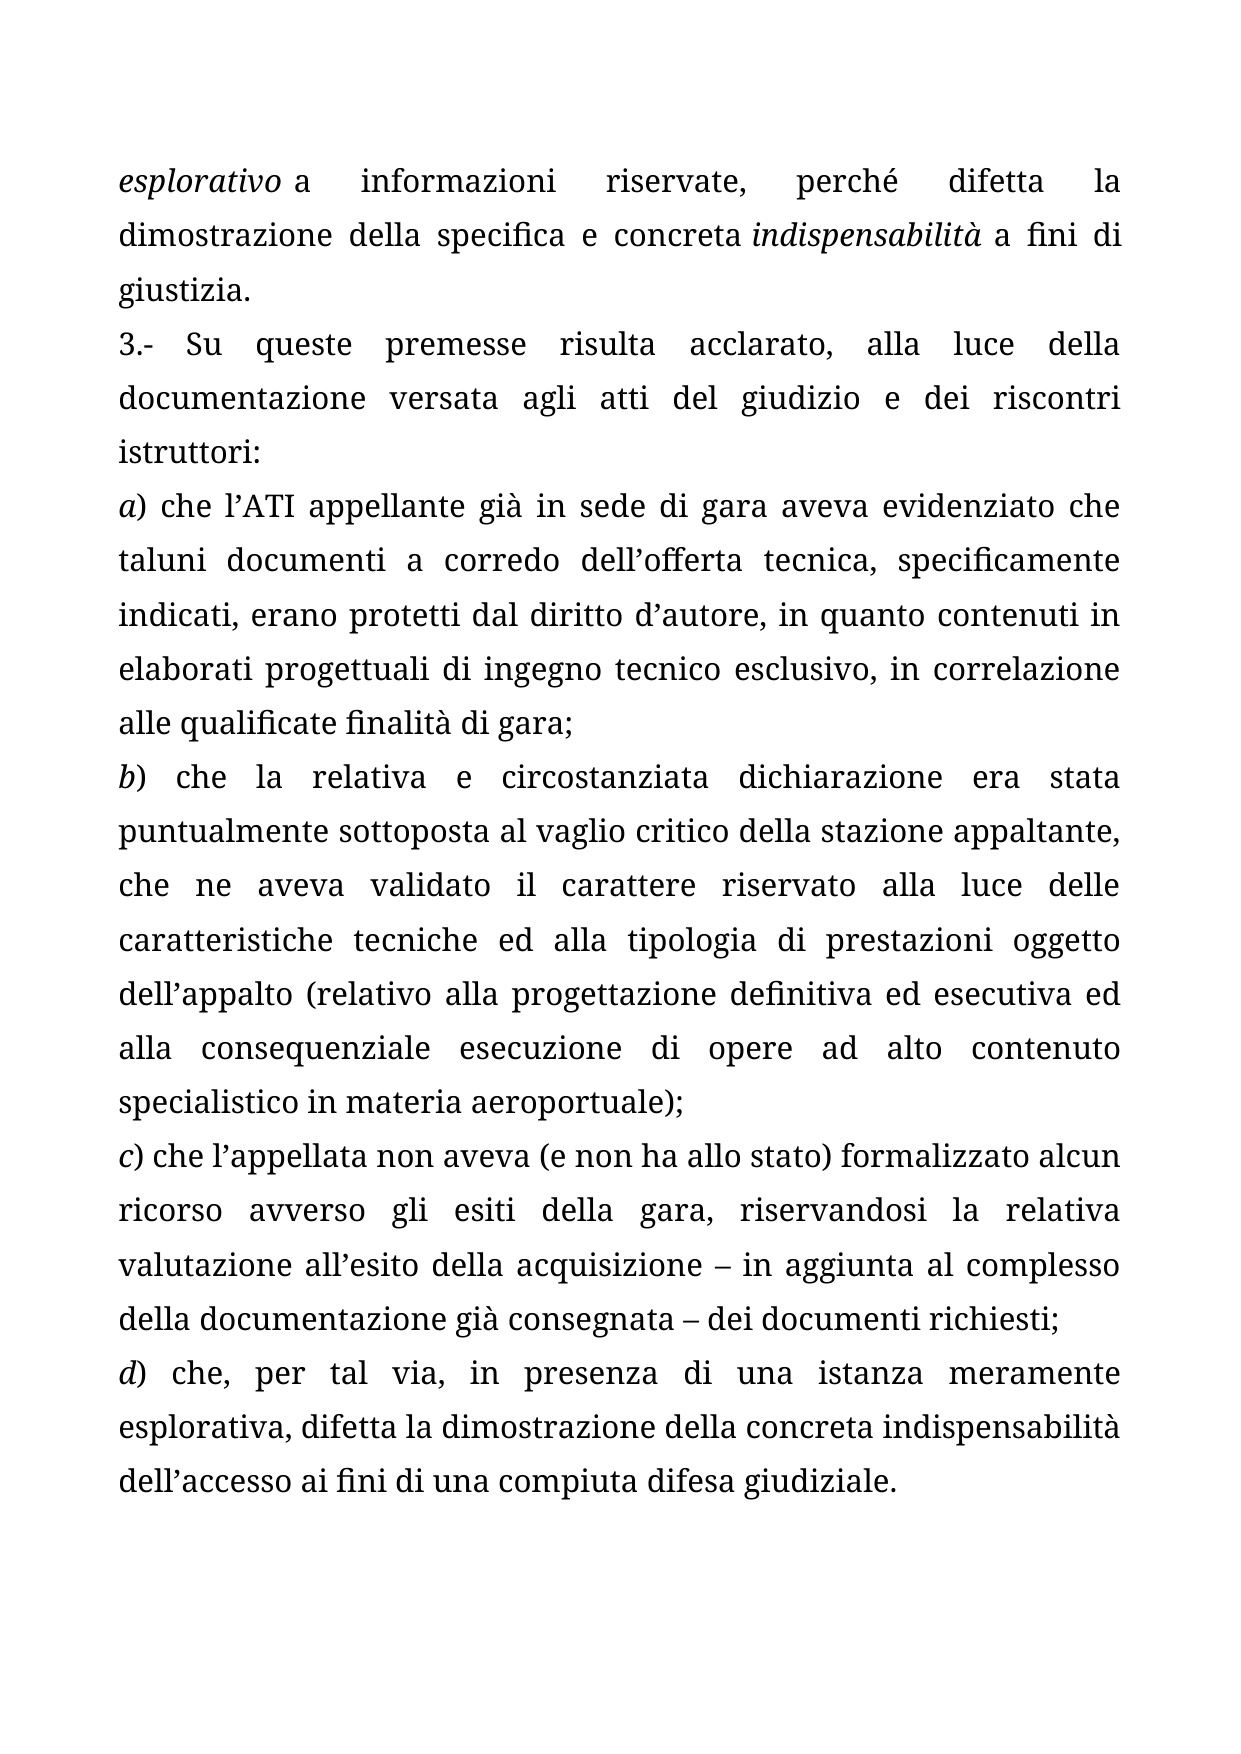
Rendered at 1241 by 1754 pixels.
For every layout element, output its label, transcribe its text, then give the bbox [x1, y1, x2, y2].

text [118, 148, 1122, 310]
text b) che la relativa e circostanziata dichiarazione era stata puntualmente sottoposta al vaglio critico della stazione appaltante, che ne aveva validato il carattere riservato alla luce delle caratteristiche tecniche ed alla tipologia di prestazioni oggetto dell’appalto (relativo alla progettazione definitiva ed esecutiva ed alla consequenziale esecuzione di opere ad alto contenuto specialistico in materia aeroportuale); [118, 743, 1122, 1123]
text 3.- Su queste premesse risulta acclarato, alla luce della documentazione versata agli atti del giudizio e dei riscontri istruttori: [118, 310, 1122, 473]
text a) che l’ATI appellante già in sede di gara aveva evidenziato che taluni documenti a corredo dell’offerta tecnica, specificamente indicati, erano protetti dal diritto d’autore, in quanto contenuti in elaborati progettuali di ingegno tecnico esclusivo, in correlazione alle qualificate finalità di gara; [118, 473, 1122, 743]
text c) che l’appellata non aveva (e non ha allo stato) formalizzato alcun ricorso avverso gli esiti della gara, riservandosi la relativa valutazione all’esito della acquisizione – in aggiunta al complesso della documentazione già consegnata – dei documenti richiesti; [118, 1123, 1122, 1339]
text d) che, per tal via, in presenza di una istanza meramente esplorativa, difetta la dimostrazione della concreta indispensabilità dell’accesso ai fini di una compiuta difesa giudiziale. [118, 1339, 1122, 1502]
